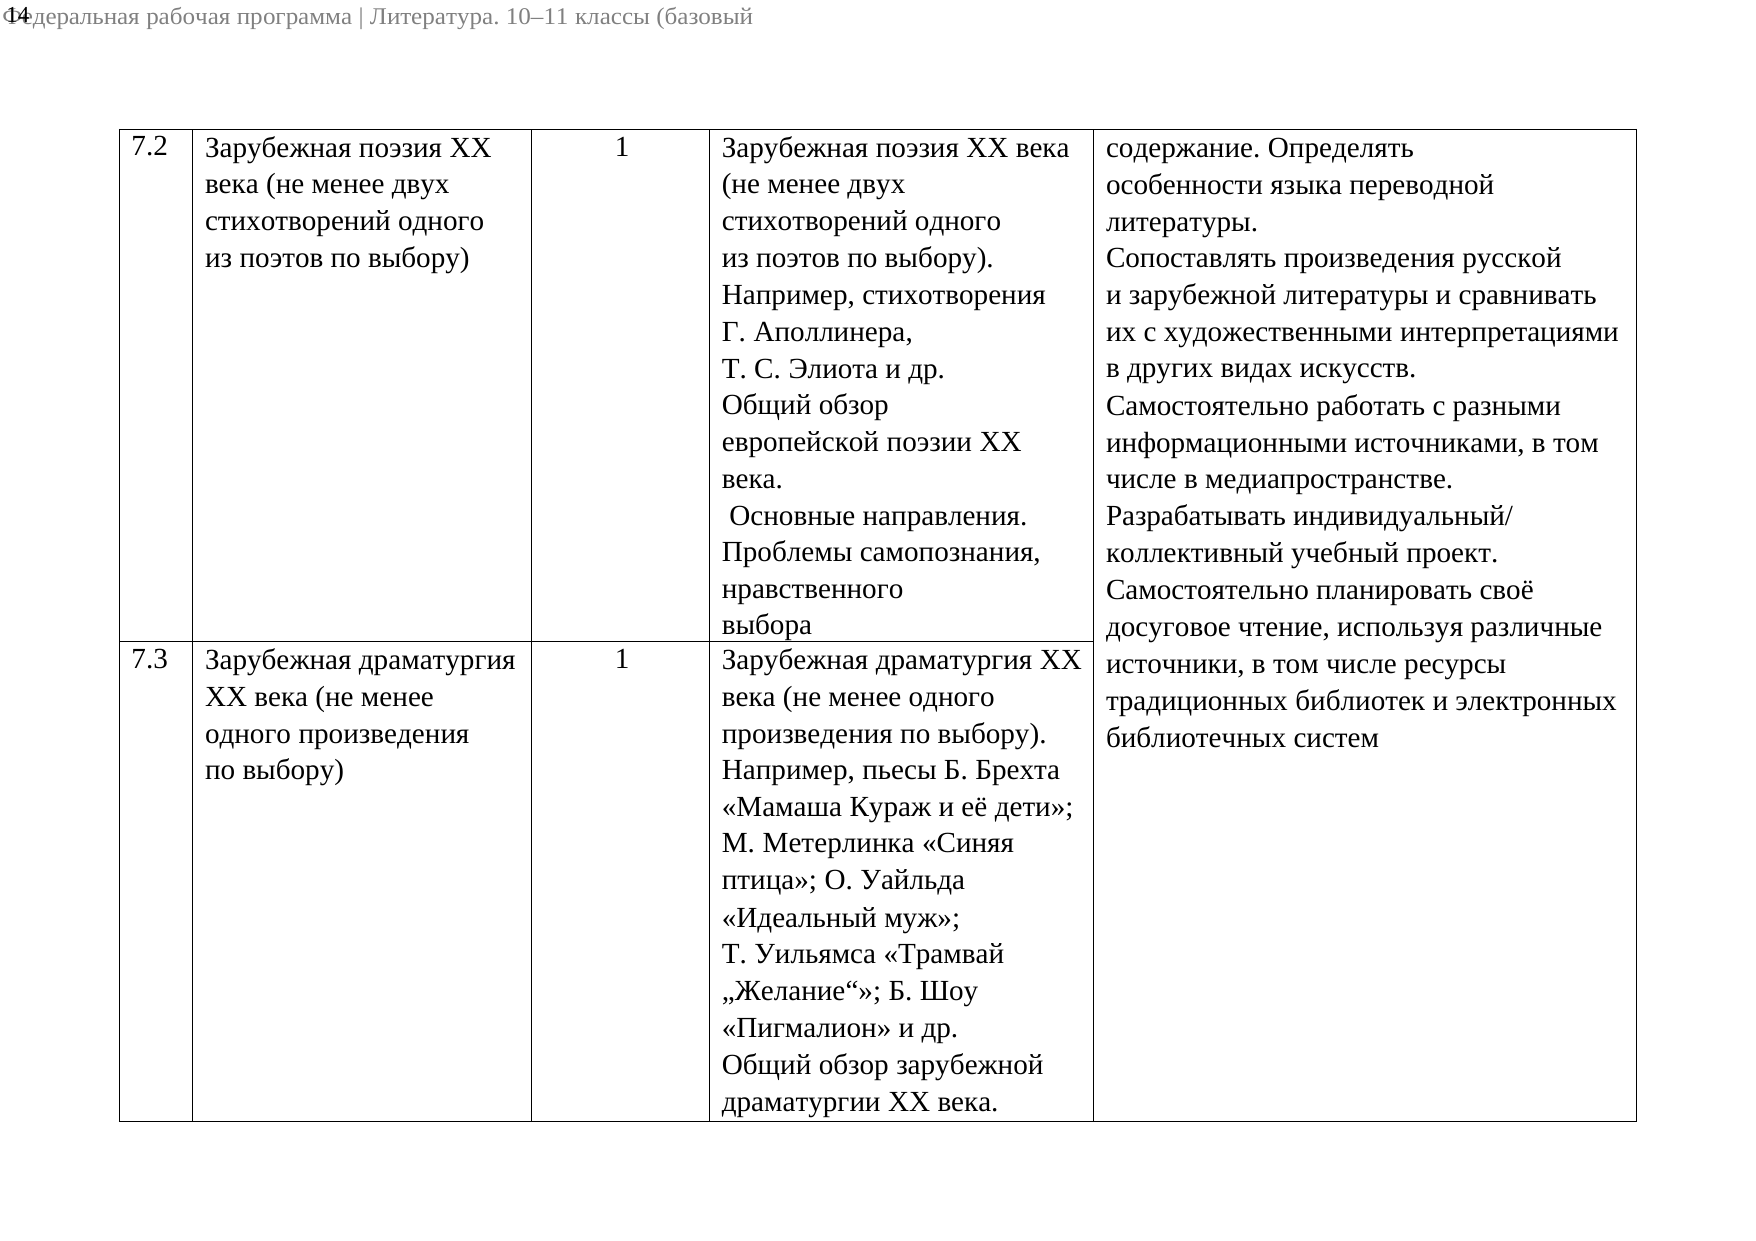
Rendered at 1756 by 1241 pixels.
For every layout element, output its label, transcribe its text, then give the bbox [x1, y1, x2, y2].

table_cell Зарубежная драматургия XX века (не менее одного произведения по выбору). Например, пьесы Б. Брехта «Мамаша Кураж и её дети»; М. Метерлинка «Синяя птица»; О. Уайльда «Идеальный муж»; Т. Уильямса «Трамвай „Желание“»; Б. Шоу «Пигмалион» и др. Общий обзор зарубежной драматургии ХХ века. [710, 642, 1093, 1121]
table_header 7.2 [120, 130, 192, 641]
table_header Зарубежная поэзия XX века (не менее двух стихотворений одного из поэтов по выбору). Например, стихотворения Г. Аполлинера, Т. С. Элиота и др. Общий обзор европейской поэзии XX века. Основные направления. Проблемы самопознания, нравственного выбора [710, 130, 1093, 641]
table_header 1 [532, 130, 709, 641]
table_cell 1 [532, 642, 709, 1121]
table_header содержание. Определять особенности языка переводной литературы. Сопоставлять произведения русской и зарубежной литературы и сравнивать их с художественными интерпретациями в других видах искусств. Самостоятельно работать с разными информационными источниками, в том числе в медиапространстве. Разрабатывать индивидуальный/ коллективный учебный проект. Самостоятельно планировать своё досуговое чтение, используя различные источники, в том числе ресурсы традиционных библиотек и электронных библиотечных систем [1094, 130, 1636, 1121]
table_header Зарубежная поэзия XX века (не менее двух стихотворений одного из поэтов по выбору) [193, 130, 531, 641]
table_cell 7.3 [120, 642, 192, 1121]
table_cell Зарубежная драматургия XX века (не менее одного произведения по выбору) [193, 642, 531, 1121]
